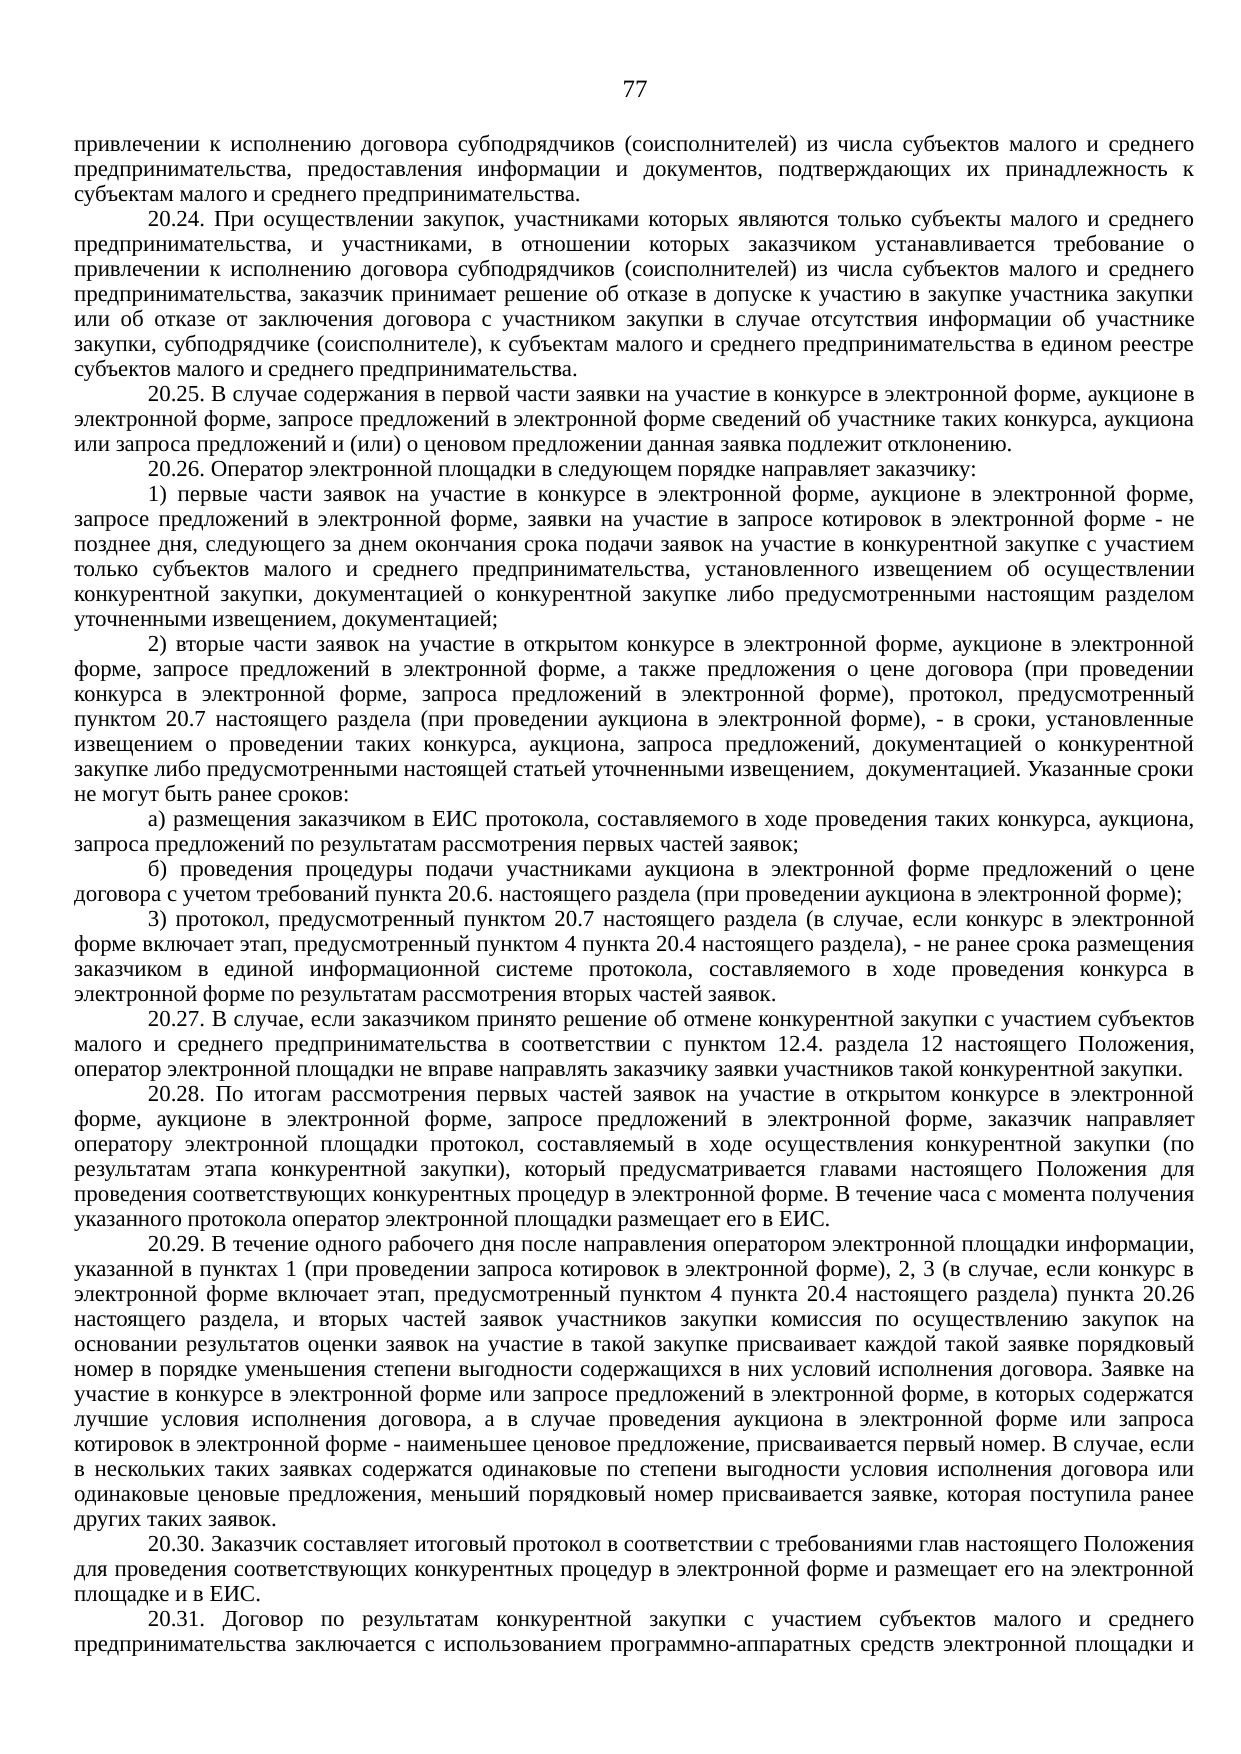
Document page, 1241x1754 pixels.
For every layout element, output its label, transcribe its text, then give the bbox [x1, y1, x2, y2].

text 20.29. В течение одного рабочего дня после направления оператором электронной площадки информации, указанной в пунктах 1 (при проведении запроса котировок в электронной форме), 2, 3 (в случае, если конкурс в электронной форме включает этап, предусмотренный пунктом 4 пункта 20.4 настоящего раздела) пункта 20.26 настоящего раздела, и вторых частей заявок участников закупки комиссия по осуществлению закупок на основании результатов оценки заявок на участие в такой закупке присваивает каждой такой заявке порядковый номер в порядке уменьшения степени выгодности содержащихся в них условий исполнения договора. Заявке на участие в конкурсе в электронной форме или запросе предложений в электронной форме, в которых содержатся лучшие условия исполнения договора, а в случае проведения аукциона в электронной форме или запроса котировок в электронной форме - наименьшее ценовое предложение, присваивается первый номер. В случае, если в нескольких таких заявках содержатся одинаковые по степени выгодности условия исполнения договора или одинаковые ценовые предложения, меньший порядковый номер присваивается заявке, которая поступила ранее других таких заявок. [74, 1231, 1196, 1531]
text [74, 131, 1196, 206]
text 20.24. При осуществлении закупок, участниками которых являются только субъекты малого и среднего предпринимательства, и участниками, в отношении которых заказчиком устанавливается требование о привлечении к исполнению договора субподрядчиков (соисполнителей) из числа субъектов малого и среднего предпринимательства, заказчик принимает решение об отказе в допуске к участию в закупке участника закупки или об отказе от заключения договора с участником закупки в случае отсутствия информации об участнике закупки, субподрядчике (соисполнителе), к субъектам малого и среднего предпринимательства в едином реестре субъектов малого и среднего предпринимательства. [74, 206, 1196, 381]
text 3) протокол, предусмотренный пунктом 20.7 настоящего раздела (в случае, если конкурс в электронной форме включает этап, предусмотренный пунктом 4 пункта 20.4 настоящего раздела), - не ранее срока размещения заказчиком в единой информационной системе протокола, составляемого в ходе проведения конкурса в электронной форме по результатам рассмотрения вторых частей заявок. [74, 906, 1196, 1006]
text 1) первые части заявок на участие в конкурсе в электронной форме, аукционе в электронной форме, запросе предложений в электронной форме, заявки на участие в запросе котировок в электронной форме - не позднее дня, следующего за днем окончания срока подачи заявок на участие в конкурентной закупке с участием только субъектов малого и среднего предпринимательства, установленного извещением об осуществлении конкурентной закупки, документацией о конкурентной закупке либо предусмотренными настоящим разделом уточненными извещением, документацией; [74, 481, 1196, 631]
text 2) вторые части заявок на участие в открытом конкурсе в электронной форме, аукционе в электронной форме, запросе предложений в электронной форме, а также предложения о цене договора (при проведении конкурса в электронной форме, запроса предложений в электронной форме), протокол, предусмотренный пунктом 20.7 настоящего раздела (при проведении аукциона в электронной форме), - в сроки, установленные извещением о проведении таких конкурса, аукциона, запроса предложений, документацией о конкурентной закупке либо предусмотренными настоящей статьей уточненными извещением, документацией. Указанные сроки не могут быть ранее сроков: [74, 631, 1196, 806]
text б) проведения процедуры подачи участниками аукциона в электронной форме предложений о цене договора с учетом требований пункта 20.6. настоящего раздела (при проведении аукциона в электронной форме); [74, 856, 1196, 906]
text 20.25. В случае содержания в первой части заявки на участие в конкурсе в электронной форме, аукционе в электронной форме, запросе предложений в электронной форме сведений об участнике таких конкурса, аукциона или запроса предложений и (или) о ценовом предложении данная заявка подлежит отклонению. [74, 381, 1196, 456]
text 20.27. В случае, если заказчиком принято решение об отмене конкурентной закупки с участием субъектов малого и среднего предпринимательства в соответствии с пунктом 12.4. раздела 12 настоящего Положения, оператор электронной площадки не вправе направлять заказчику заявки участников такой конкурентной закупки. [74, 1006, 1196, 1081]
text 20.30. Заказчик составляет итоговый протокол в соответствии с требованиями глав настоящего Положения для проведения соответствующих конкурентных процедур в электронной форме и размещает его на электронной площадке и в ЕИС. [74, 1531, 1196, 1606]
text 20.26. Оператор электронной площадки в следующем порядке направляет заказчику: [74, 456, 1196, 481]
text 20.28. По итогам рассмотрения первых частей заявок на участие в открытом конкурсе в электронной форме, аукционе в электронной форме, запросе предложений в электронной форме, заказчик направляет оператору электронной площадки протокол, составляемый в ходе осуществления конкурентной закупки (по результатам этапа конкурентной закупки), который предусматривается главами настоящего Положения для проведения соответствующих конкурентных процедур в электронной форме. В течение часа с момента получения указанного протокола оператор электронной площадки размещает его в ЕИС. [74, 1081, 1196, 1231]
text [74, 1606, 1196, 1656]
text а) размещения заказчиком в ЕИС протокола, составляемого в ходе проведения таких конкурса, аукциона, запроса предложений по результатам рассмотрения первых частей заявок; [74, 806, 1196, 856]
